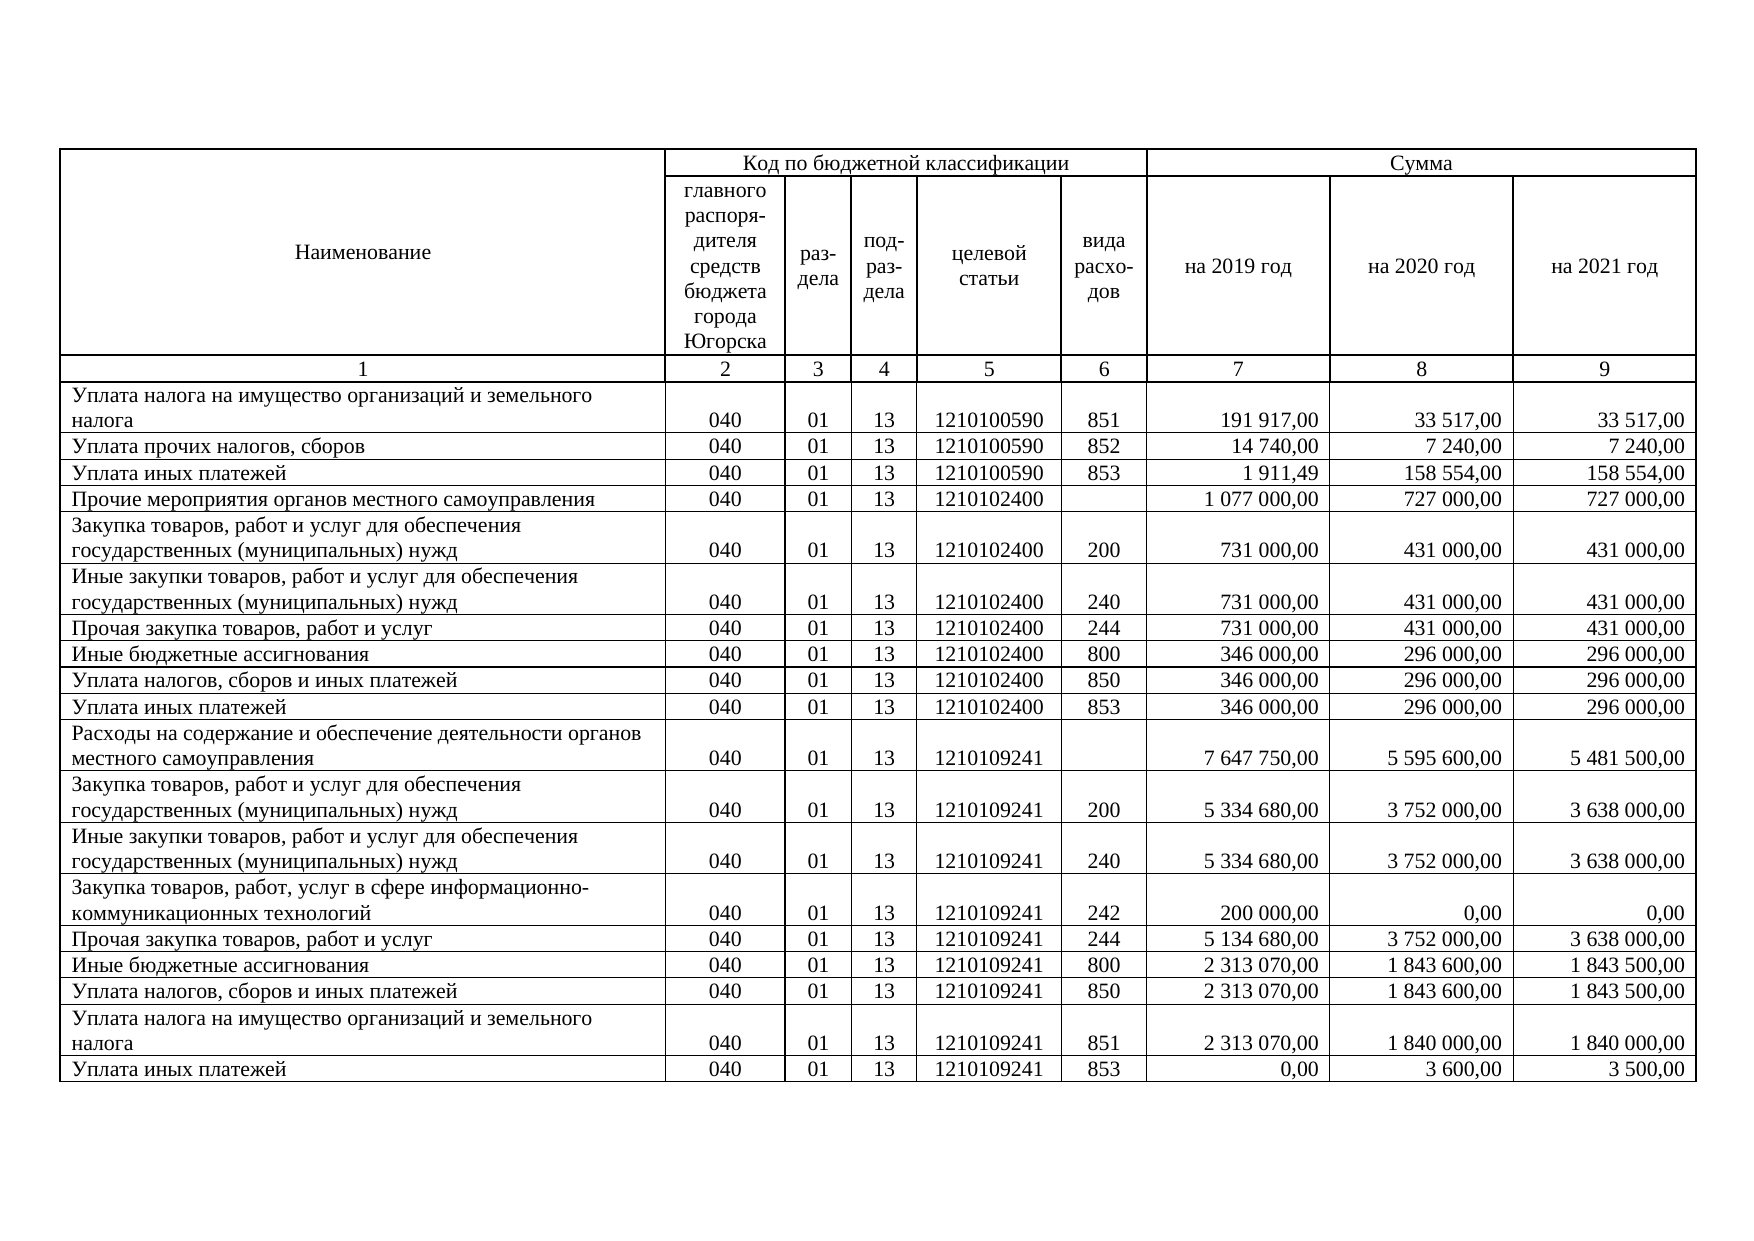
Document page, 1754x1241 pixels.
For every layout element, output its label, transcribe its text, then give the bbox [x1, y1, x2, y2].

table_cell 01 [786, 564, 851, 614]
table_cell 6 [1062, 356, 1146, 381]
table_cell 851 [1062, 1005, 1146, 1055]
table_cell 01 [786, 694, 851, 719]
table_cell Закупка товаров, работ и услуг для обеспечения государственных (муниципальных) нужд [61, 512, 665, 562]
table_cell 040 [666, 564, 784, 614]
table_cell 13 [852, 952, 916, 977]
table_cell 3 638 000,00 [1514, 926, 1695, 951]
table_cell 1210109241 [917, 978, 1061, 1003]
table_cell 0,00 [1330, 874, 1513, 925]
table_cell 5 334 680,00 [1147, 823, 1329, 873]
table_cell Уплата налогов, сборов и иных платежей [61, 668, 665, 693]
table_cell 244 [1062, 615, 1146, 640]
table_cell 1210102400 [917, 486, 1061, 511]
table_cell 296 000,00 [1330, 694, 1513, 719]
table_cell 853 [1062, 1056, 1146, 1081]
table_cell 040 [666, 823, 784, 873]
table_cell 040 [666, 460, 784, 485]
table_cell Закупка товаров, работ, услуг в сфере информационно-коммуникационных технологий [61, 874, 665, 925]
table_cell 296 000,00 [1330, 668, 1513, 693]
table_cell Прочие мероприятия органов местного самоуправления [61, 486, 665, 511]
table_cell 01 [786, 874, 851, 925]
table_cell Закупка товаров, работ и услуг для обеспечения государственных (муниципальных) нужд [61, 771, 665, 822]
table_cell 7 240,00 [1514, 433, 1695, 458]
table_cell 1210102400 [917, 668, 1061, 693]
table_cell 731 000,00 [1147, 512, 1329, 562]
table_cell 13 [852, 615, 916, 640]
table_cell на 2020 год [1331, 177, 1512, 353]
table_cell 240 [1062, 564, 1146, 614]
table_cell 7 647 750,00 [1147, 720, 1329, 770]
table_cell 727 000,00 [1514, 486, 1695, 511]
table_cell 5 481 500,00 [1514, 720, 1695, 770]
table_cell 1210102400 [917, 641, 1061, 666]
table_cell 850 [1062, 978, 1146, 1003]
table_cell главного распоря- дителя средств бюджета города Югорска [666, 177, 784, 353]
table_cell 1210109241 [917, 952, 1061, 977]
table_cell 040 [666, 874, 784, 925]
table_cell 13 [852, 771, 916, 822]
table_cell 1 843 500,00 [1514, 978, 1695, 1003]
table_cell 1 911,49 [1147, 460, 1329, 485]
table_cell 01 [786, 615, 851, 640]
table_cell Уплата налога на имущество организаций и земельного налога [61, 1005, 665, 1055]
table_cell 13 [852, 641, 916, 666]
table_cell 3 [786, 356, 850, 381]
table_cell на 2019 год [1148, 177, 1329, 353]
table_cell 040 [666, 1005, 784, 1055]
table_cell 727 000,00 [1330, 486, 1513, 511]
table_cell 850 [1062, 668, 1146, 693]
table_cell под- раз- дела [852, 177, 916, 353]
table_cell 1210109241 [917, 1056, 1061, 1081]
table_cell 1210109241 [917, 1005, 1061, 1055]
table_cell 040 [666, 615, 784, 640]
table_cell 13 [852, 564, 916, 614]
table_cell 1210100590 [917, 433, 1061, 458]
table_cell 13 [852, 720, 916, 770]
table_cell 1210102400 [917, 564, 1061, 614]
table_cell 13 [852, 874, 916, 925]
table_cell 240 [1062, 823, 1146, 873]
table_cell 040 [666, 952, 784, 977]
table_cell 13 [852, 383, 916, 432]
table_cell 01 [786, 668, 851, 693]
table_cell 244 [1062, 926, 1146, 951]
table_cell Иные закупки товаров, работ и услуг для обеспечения государственных (муниципальных) нужд [61, 564, 665, 614]
table_cell 1210102400 [917, 512, 1061, 562]
table_cell 13 [852, 926, 916, 951]
table_cell 1210100590 [917, 460, 1061, 485]
table_cell Иные бюджетные ассигнования [61, 641, 665, 666]
table_cell [1062, 486, 1146, 511]
table_header Код по бюджетной классификации [666, 150, 1146, 175]
table_cell 01 [786, 383, 851, 432]
table_cell 3 752 000,00 [1330, 926, 1513, 951]
table_cell 1 840 000,00 [1330, 1005, 1513, 1055]
table_cell Уплата прочих налогов, сборов [61, 433, 665, 458]
table_cell 200 000,00 [1147, 874, 1329, 925]
table_cell Иные бюджетные ассигнования [61, 952, 665, 977]
table_cell 431 000,00 [1514, 564, 1695, 614]
table_cell целевой статьи [918, 177, 1060, 353]
table_cell [1062, 720, 1146, 770]
table_cell 8 [1331, 356, 1512, 381]
table_cell 2 313 070,00 [1147, 978, 1329, 1003]
table_cell 431 000,00 [1330, 512, 1513, 562]
table_cell 3 500,00 [1514, 1056, 1695, 1081]
table_cell на 2021 год [1514, 177, 1695, 353]
table_cell 040 [666, 512, 784, 562]
table_cell 5 334 680,00 [1147, 771, 1329, 822]
table_cell 346 000,00 [1147, 694, 1329, 719]
table_cell 13 [852, 460, 916, 485]
table_cell 0,00 [1514, 874, 1695, 925]
table_cell Уплата иных платежей [61, 1056, 665, 1081]
table_cell 1210109241 [917, 926, 1061, 951]
table_cell 731 000,00 [1147, 564, 1329, 614]
table_cell 040 [666, 978, 784, 1003]
table_cell 01 [786, 771, 851, 822]
table_cell 1 843 600,00 [1330, 952, 1513, 977]
table_cell 13 [852, 1056, 916, 1081]
table_cell 431 000,00 [1514, 615, 1695, 640]
table_cell 13 [852, 978, 916, 1003]
table_cell 5 595 600,00 [1330, 720, 1513, 770]
table_cell 1 843 500,00 [1514, 952, 1695, 977]
table_cell 200 [1062, 512, 1146, 562]
table_cell 296 000,00 [1330, 641, 1513, 666]
table_cell 1 840 000,00 [1514, 1005, 1695, 1055]
table_cell 01 [786, 978, 851, 1003]
table_cell 01 [786, 952, 851, 977]
table_cell 158 554,00 [1514, 460, 1695, 485]
table_cell 200 [1062, 771, 1146, 822]
table_cell 3 638 000,00 [1514, 823, 1695, 873]
table_cell 13 [852, 486, 916, 511]
table_cell 851 [1062, 383, 1146, 432]
table_cell 3 638 000,00 [1514, 771, 1695, 822]
table_cell Прочая закупка товаров, работ и услуг [61, 926, 665, 951]
table_cell 040 [666, 771, 784, 822]
table_cell 242 [1062, 874, 1146, 925]
table_cell 040 [666, 383, 784, 432]
table_cell 346 000,00 [1147, 641, 1329, 666]
table_cell 1 843 600,00 [1330, 978, 1513, 1003]
table_cell 040 [666, 433, 784, 458]
table_cell 2 313 070,00 [1147, 952, 1329, 977]
table_cell 01 [786, 433, 851, 458]
table_cell 1210109241 [917, 874, 1061, 925]
table_cell 191 917,00 [1147, 383, 1329, 432]
table_cell 296 000,00 [1514, 668, 1695, 693]
table_cell Расходы на содержание и обеспечение деятельности органов местного самоуправления [61, 720, 665, 770]
table_cell 1210109241 [917, 720, 1061, 770]
table_cell 13 [852, 823, 916, 873]
table_cell 2 313 070,00 [1147, 1005, 1329, 1055]
table_cell Уплата налогов, сборов и иных платежей [61, 978, 665, 1003]
table_cell раз- дела [786, 177, 850, 353]
table_cell 01 [786, 512, 851, 562]
table_cell 0,00 [1147, 1056, 1329, 1081]
table_cell 33 517,00 [1330, 383, 1513, 432]
table_cell Уплата налога на имущество организаций и земельного налога [61, 383, 665, 432]
table_cell 13 [852, 668, 916, 693]
table_cell 2 [666, 356, 784, 381]
table_cell 800 [1062, 641, 1146, 666]
table_cell 1210102400 [917, 615, 1061, 640]
table_cell 4 [852, 356, 916, 381]
table_cell Прочая закупка товаров, работ и услуг [61, 615, 665, 640]
table_cell Уплата иных платежей [61, 694, 665, 719]
table_cell 346 000,00 [1147, 668, 1329, 693]
table_cell 1210109241 [917, 823, 1061, 873]
table_cell 01 [786, 926, 851, 951]
table_cell 1 077 000,00 [1147, 486, 1329, 511]
table_header Сумма [1148, 150, 1695, 175]
table_cell 852 [1062, 433, 1146, 458]
table_cell 01 [786, 1056, 851, 1081]
table_cell 13 [852, 512, 916, 562]
table_cell 14 740,00 [1147, 433, 1329, 458]
table_cell 33 517,00 [1514, 383, 1695, 432]
table_cell 1210102400 [917, 694, 1061, 719]
table_cell Уплата иных платежей [61, 460, 665, 485]
table_cell 040 [666, 486, 784, 511]
table_cell 040 [666, 1056, 784, 1081]
table_cell 800 [1062, 952, 1146, 977]
table_cell 431 000,00 [1330, 564, 1513, 614]
table_cell 01 [786, 460, 851, 485]
table_cell 158 554,00 [1330, 460, 1513, 485]
table_cell 3 752 000,00 [1330, 823, 1513, 873]
table_cell 296 000,00 [1514, 694, 1695, 719]
table_cell вида расхо-дов [1062, 177, 1146, 353]
table_cell 040 [666, 926, 784, 951]
table_cell 296 000,00 [1514, 641, 1695, 666]
table_cell 1210100590 [917, 383, 1061, 432]
table_cell 01 [786, 1005, 851, 1055]
table_cell 01 [786, 823, 851, 873]
table_cell 431 000,00 [1330, 615, 1513, 640]
table_cell 040 [666, 694, 784, 719]
table_cell 040 [666, 641, 784, 666]
table_cell 9 [1514, 356, 1695, 381]
table_cell 01 [786, 720, 851, 770]
table_cell 731 000,00 [1147, 615, 1329, 640]
table_cell 01 [786, 641, 851, 666]
table_cell 040 [666, 668, 784, 693]
table_cell 1 [61, 356, 664, 381]
table_cell 1210109241 [917, 771, 1061, 822]
table_cell 5 [918, 356, 1060, 381]
table_cell 13 [852, 694, 916, 719]
table_cell 13 [852, 433, 916, 458]
table_cell 01 [786, 486, 851, 511]
table_cell 7 240,00 [1330, 433, 1513, 458]
table_cell 5 134 680,00 [1147, 926, 1329, 951]
table_cell 040 [666, 720, 784, 770]
table_cell 7 [1148, 356, 1329, 381]
table_header Наименование [61, 150, 664, 353]
table_cell 853 [1062, 460, 1146, 485]
table_cell Иные закупки товаров, работ и услуг для обеспечения государственных (муниципальных) нужд [61, 823, 665, 873]
table_cell 13 [852, 1005, 916, 1055]
table_cell 3 752 000,00 [1330, 771, 1513, 822]
table_cell 3 600,00 [1330, 1056, 1513, 1081]
table_cell 853 [1062, 694, 1146, 719]
table_cell 431 000,00 [1514, 512, 1695, 562]
